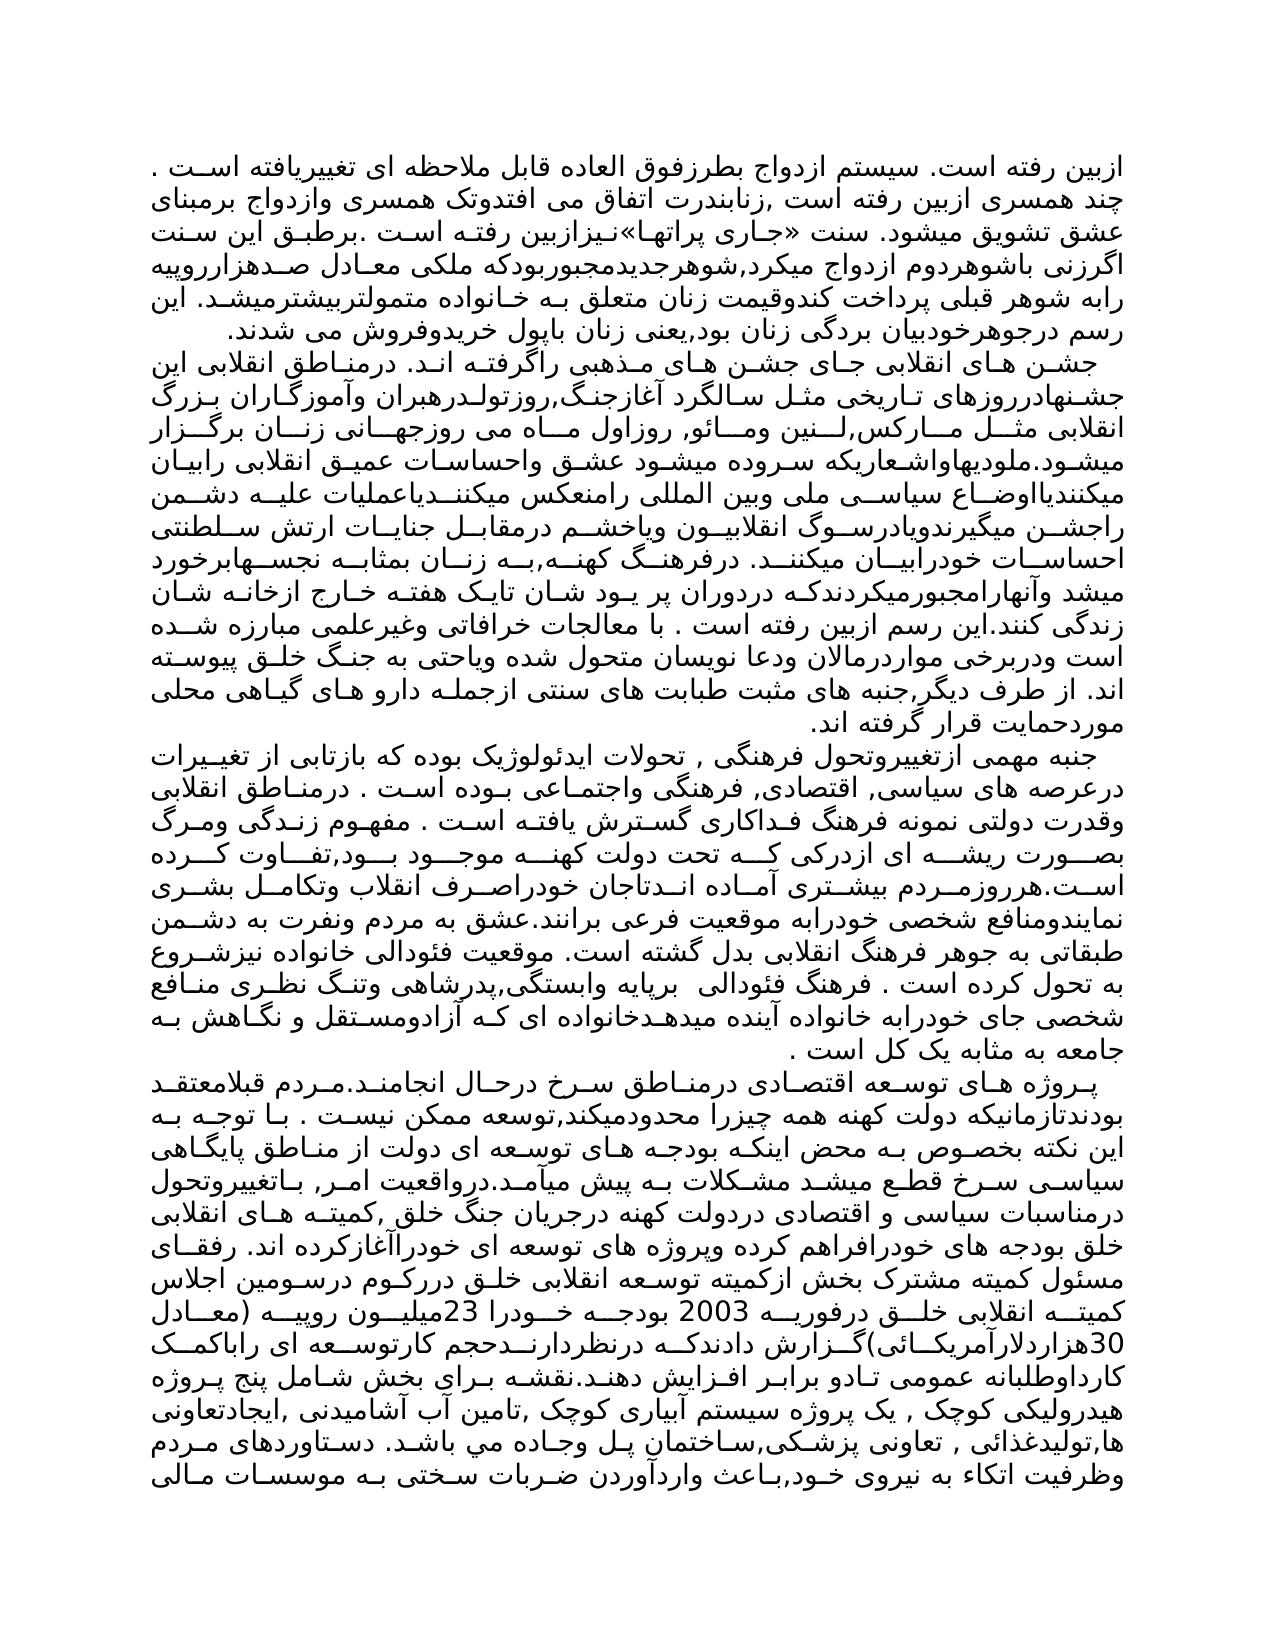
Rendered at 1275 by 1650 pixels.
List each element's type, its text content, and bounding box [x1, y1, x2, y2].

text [150, 150, 1125, 346]
text جشن های انقلابی جای جشن های مذهبی راگرفته اند. درمناطق انقلابی اين جشنهادرروزهای تاريخی مثل سالگرد آغازجنگ,روزتولدرهبران وآموزگاران بزرگ انقلابی مثل مارکس,لنين ومائو, روزاول ماه می روزجهانی زنان برگزار ميشود.ملوديهاواشعاريکه سروده ميشود عشق واحساسات عميق انقلابی رابيان ميکننديااوضاع سياسی ملی وبين المللی رامنعکس ميکنندياعمليات عليه دشمن راجشن ميگيرندويادرسوگ انقلابيون وياخشم درمقابل جنايات ارتش سلطنتی احساسات خودرابيان ميکنند. درفرهنگ کهنه,به زنان بمثابه نجسهابرخورد ميشد وآنهارامجبورميکردندکه دردوران پر يود شان تايک هفته خارج ازخانه شان زندگی کنند.اين رسم ازبين رفته است . با معالجات خرافاتی وغيرعلمی مبارزه شده است ودربرخی مواردرمالان ودعا نويسان متحول شده وياحتی به جنگ خلق پيوسته اند. از طرف ديگر,جنبه های مثبت طبابت های سنتی ازجمله دارو های گياهی محلی موردحمايت قرار گرفته اند. [150, 346, 1125, 739]
text جنبه مهمی ازتغييروتحول فرهنگی , تحولات ايدئولوژيک بوده که بازتابی از تغييرات درعرصه های سياسی, اقتصادی, فرهنگی واجتماعی بوده است . درمناطق انقلابی وقدرت دولتی نمونه فرهنگ فداکاری گسترش يافته است . مفهوم زندگی ومرگ بصورت ريشه ای ازدرکی که تحت دولت کهنه موجود بود,تفاوت کرده است.هرروزمردم بيشتری آماده اندتاجان خودراصرف انقلاب وتکامل بشری نمايندومنافع شخصی خودرابه موقعيت فرعی برانند.عشق به مردم ونفرت به دشمن طبقاتی به جوهر فرهنگ انقلابی بدل گشته است. موقعيت فئودالی خانواده نيزشروع به تحول کرده است . فرهنگ فئودالی برپايه وابستگی,پدرشاهی وتنگ نظری منافع شخصی جای خودرابه خانواده آينده ميدهدخانواده ای که آزادومستقل و نگاهش به جامعه به مثابه يک کل است . [150, 739, 1125, 1066]
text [150, 1066, 1125, 1491]
